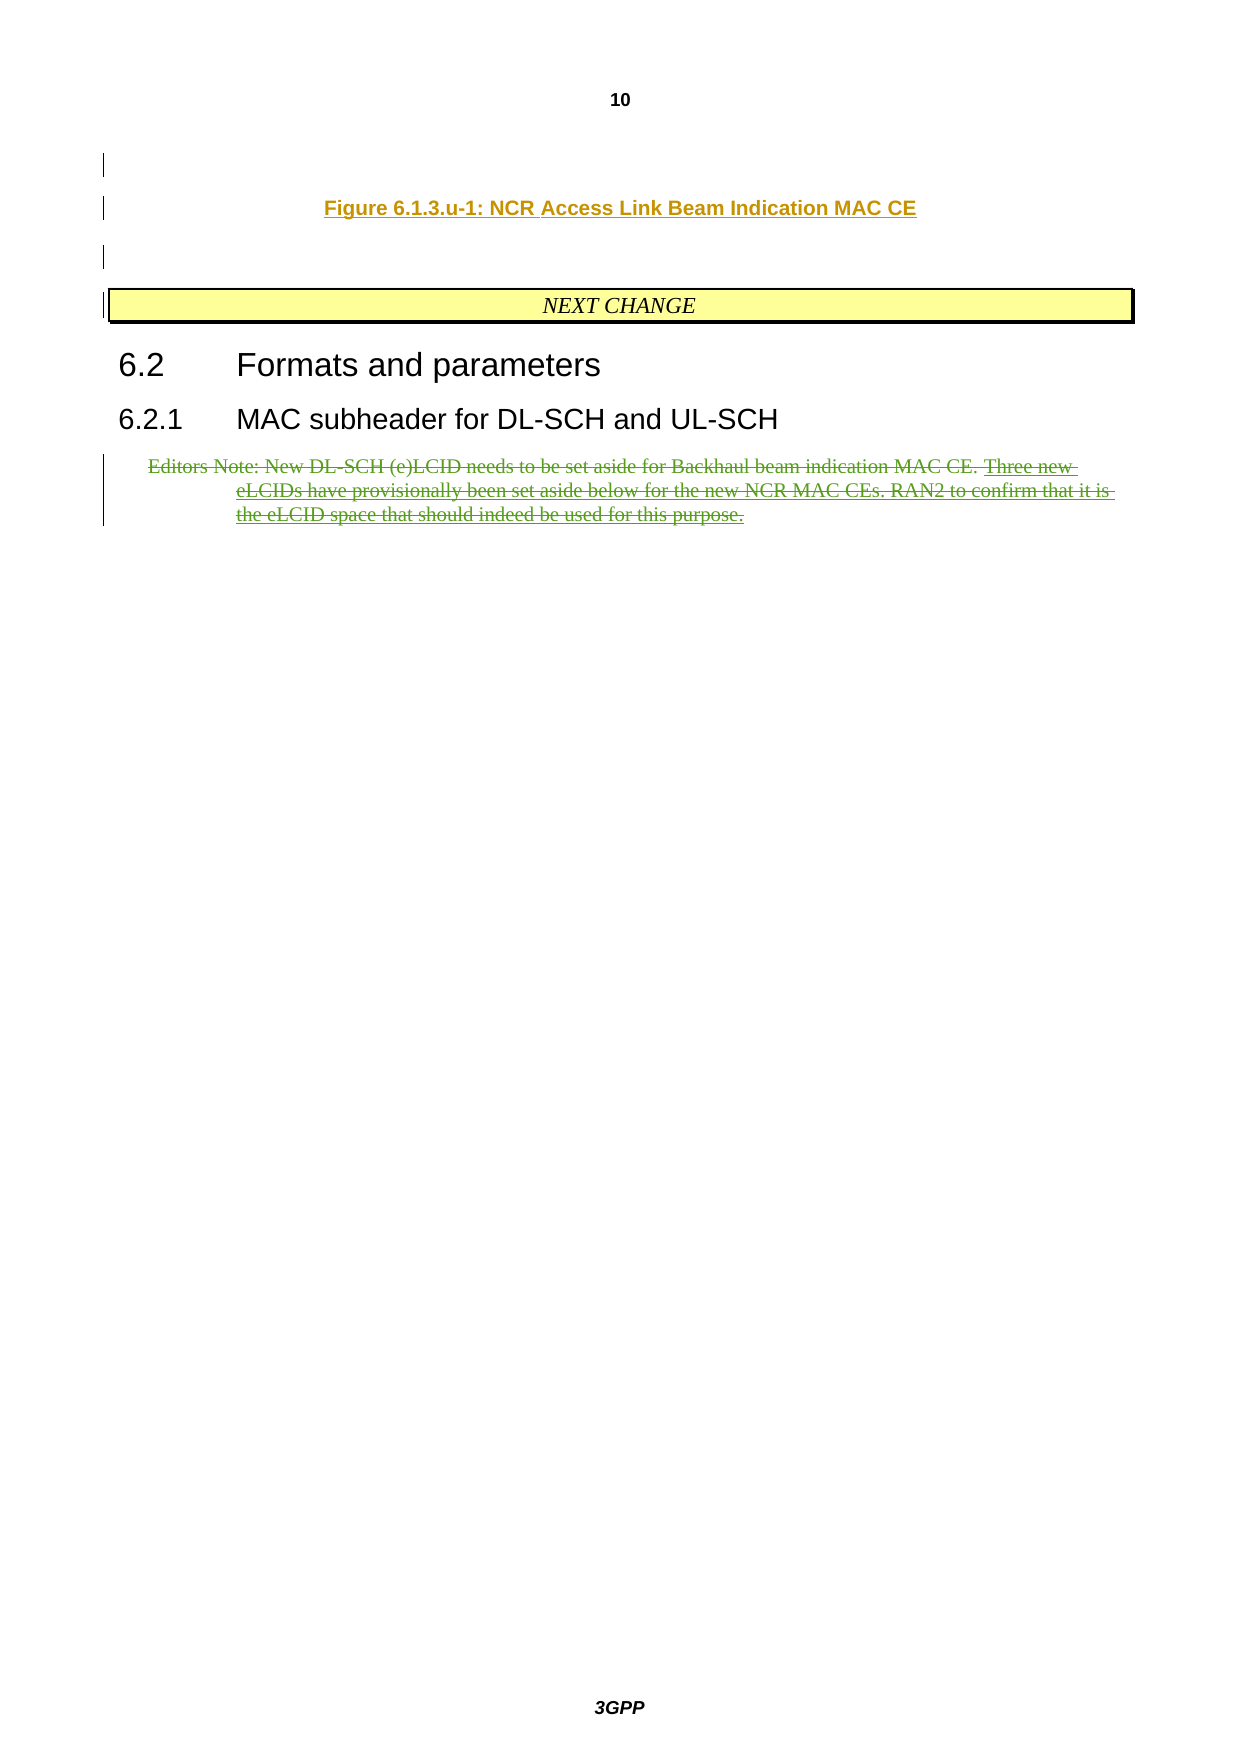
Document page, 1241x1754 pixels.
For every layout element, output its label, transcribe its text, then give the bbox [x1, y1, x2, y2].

subtitle 6.2.1 MAC subheader for DL-SCH and UL-SCH [118, 402, 1122, 435]
subtitle 6.2 Formats and parameters [118, 344, 1122, 383]
text NEXT CHANGE [110, 290, 1131, 320]
